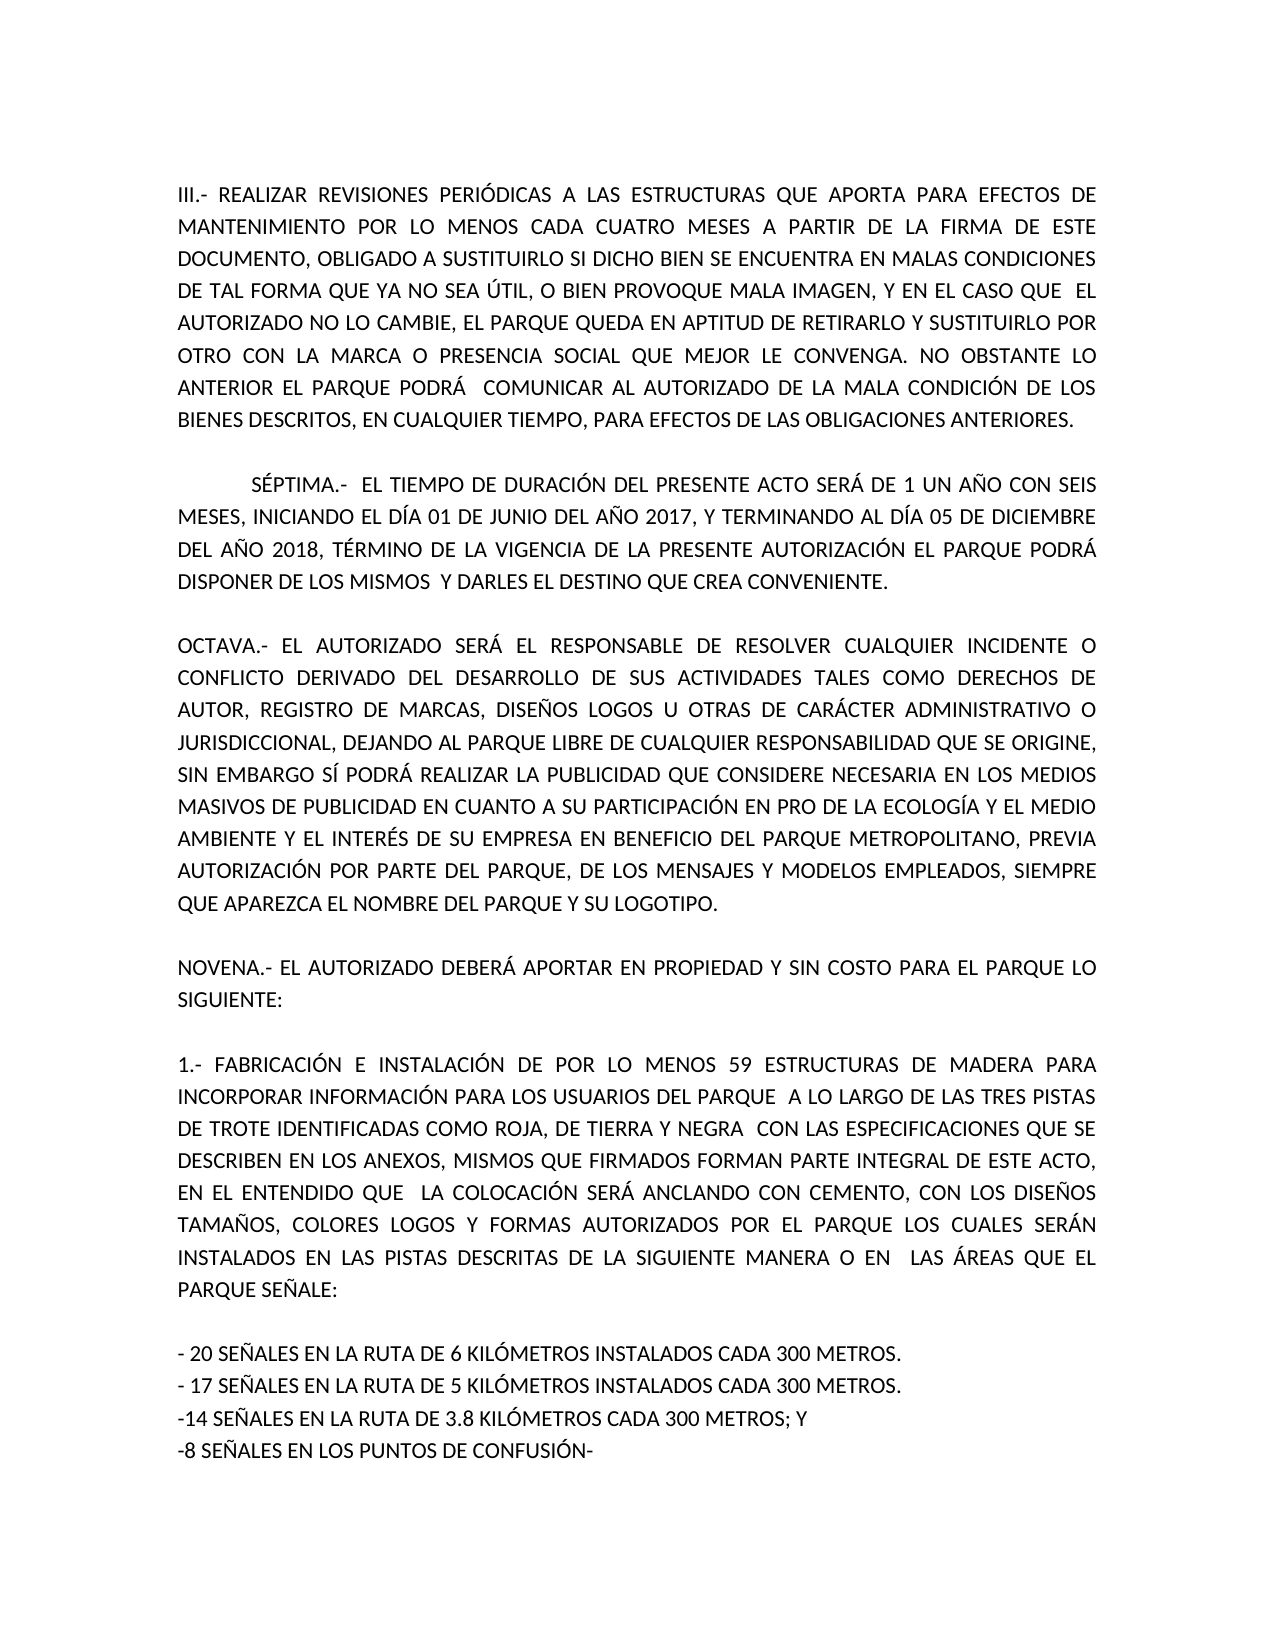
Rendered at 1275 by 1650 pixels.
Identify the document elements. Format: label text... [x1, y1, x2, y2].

text OCTAVA.- EL AUTORIZADO SERÁ EL RESPONSABLE DE RESOLVER CUALQUIER INCIDENTE O CONFLICTO DERIVADO DEL DESARROLLO DE SUS ACTIVIDADES TALES COMO DERECHOS DE AUTOR, REGISTRO DE MARCAS, DISEÑOS LOGOS U OTRAS DE CARÁCTER ADMINISTRATIVO O JURISDICCIONAL, DEJANDO AL PARQUE LIBRE DE CUALQUIER RESPONSABILIDAD QUE SE ORIGINE, SIN EMBARGO SÍ PODRÁ REALIZAR LA PUBLICIDAD QUE CONSIDERE NECESARIA EN LOS MEDIOS MASIVOS DE PUBLICIDAD EN CUANTO A SU PARTICIPACIÓN EN PRO DE LA ECOLOGÍA Y EL MEDIO AMBIENTE Y EL INTERÉS DE SU EMPRESA EN BENEFICIO DEL PARQUE METROPOLITANO, PREVIA AUTORIZACIÓN POR PARTE DEL PARQUE, DE LOS MENSAJES Y MODELOS EMPLEADOS, SIEMPRE QUE APAREZCA EL NOMBRE DEL PARQUE Y SU LOGOTIPO. [177, 631, 1098, 917]
text SÉPTIMA.- EL TIEMPO DE DURACIÓN DEL PRESENTE ACTO SERÁ DE 1 UN AÑO CON SEIS MESES, INICIANDO EL DÍA 01 DE JUNIO DEL AÑO 2017, Y TERMINANDO AL DÍA 05 DE DICIEMBRE DEL AÑO 2018, TÉRMINO DE LA VIGENCIA DE LA PRESENTE AUTORIZACIÓN EL PARQUE PODRÁ DISPONER DE LOS MISMOS Y DARLES EL DESTINO QUE CREA CONVENIENTE. [177, 470, 1098, 595]
text NOVENA.- EL AUTORIZADO DEBERÁ APORTAR EN PROPIEDAD Y SIN COSTO PARA EL PARQUE LO SIGUIENTE: [177, 953, 1098, 1013]
text III.- REALIZAR REVISIONES PERIÓDICAS A LAS ESTRUCTURAS QUE APORTA PARA EFECTOS DE MANTENIMIENTO POR LO MENOS CADA CUATRO MESES A PARTIR DE LA FIRMA DE ESTE DOCUMENTO, OBLIGADO A SUSTITUIRLO SI DICHO BIEN SE ENCUENTRA EN MALAS CONDICIONES DE TAL FORMA QUE YA NO SEA ÚTIL, O BIEN PROVOQUE MALA IMAGEN, Y EN EL CASO QUE EL AUTORIZADO NO LO CAMBIE, EL PARQUE QUEDA EN APTITUD DE RETIRARLO Y SUSTITUIRLO POR OTRO CON LA MARCA O PRESENCIA SOCIAL QUE MEJOR LE CONVENGA. NO OBSTANTE LO ANTERIOR EL PARQUE PODRÁ COMUNICAR AL AUTORIZADO DE LA MALA CONDICIÓN DE LOS BIENES DESCRITOS, EN CUALQUIER TIEMPO, PARA EFECTOS DE LAS OBLIGACIONES ANTERIORES. [177, 180, 1098, 433]
text - 17 SEÑALES EN LA RUTA DE 5 KILÓMETROS INSTALADOS CADA 300 METROS. [177, 1372, 1098, 1399]
text -14 SEÑALES EN LA RUTA DE 3.8 KILÓMETROS CADA 300 METROS; Y [177, 1404, 1098, 1432]
text - 20 SEÑALES EN LA RUTA DE 6 KILÓMETROS INSTALADOS CADA 300 METROS. [177, 1339, 1098, 1367]
text -8 SEÑALES EN LOS PUNTOS DE CONFUSIÓN- [177, 1436, 1098, 1464]
text 1.- FABRICACIÓN E INSTALACIÓN DE POR LO MENOS 59 ESTRUCTURAS DE MADERA PARA INCORPORAR INFORMACIÓN PARA LOS USUARIOS DEL PARQUE A LO LARGO DE LAS TRES PISTAS DE TROTE IDENTIFICADAS COMO ROJA, DE TIERRA Y NEGRA CON LAS ESPECIFICACIONES QUE SE DESCRIBEN EN LOS ANEXOS, MISMOS QUE FIRMADOS FORMAN PARTE INTEGRAL DE ESTE ACTO, EN EL ENTENDIDO QUE LA COLOCACIÓN SERÁ ANCLANDO CON CEMENTO, CON LOS DISEÑOS TAMAÑOS, COLORES LOGOS Y FORMAS AUTORIZADOS POR EL PARQUE LOS CUALES SERÁN INSTALADOS EN LAS PISTAS DESCRITAS DE LA SIGUIENTE MANERA O EN LAS ÁREAS QUE EL PARQUE SEÑALE: [177, 1050, 1098, 1303]
